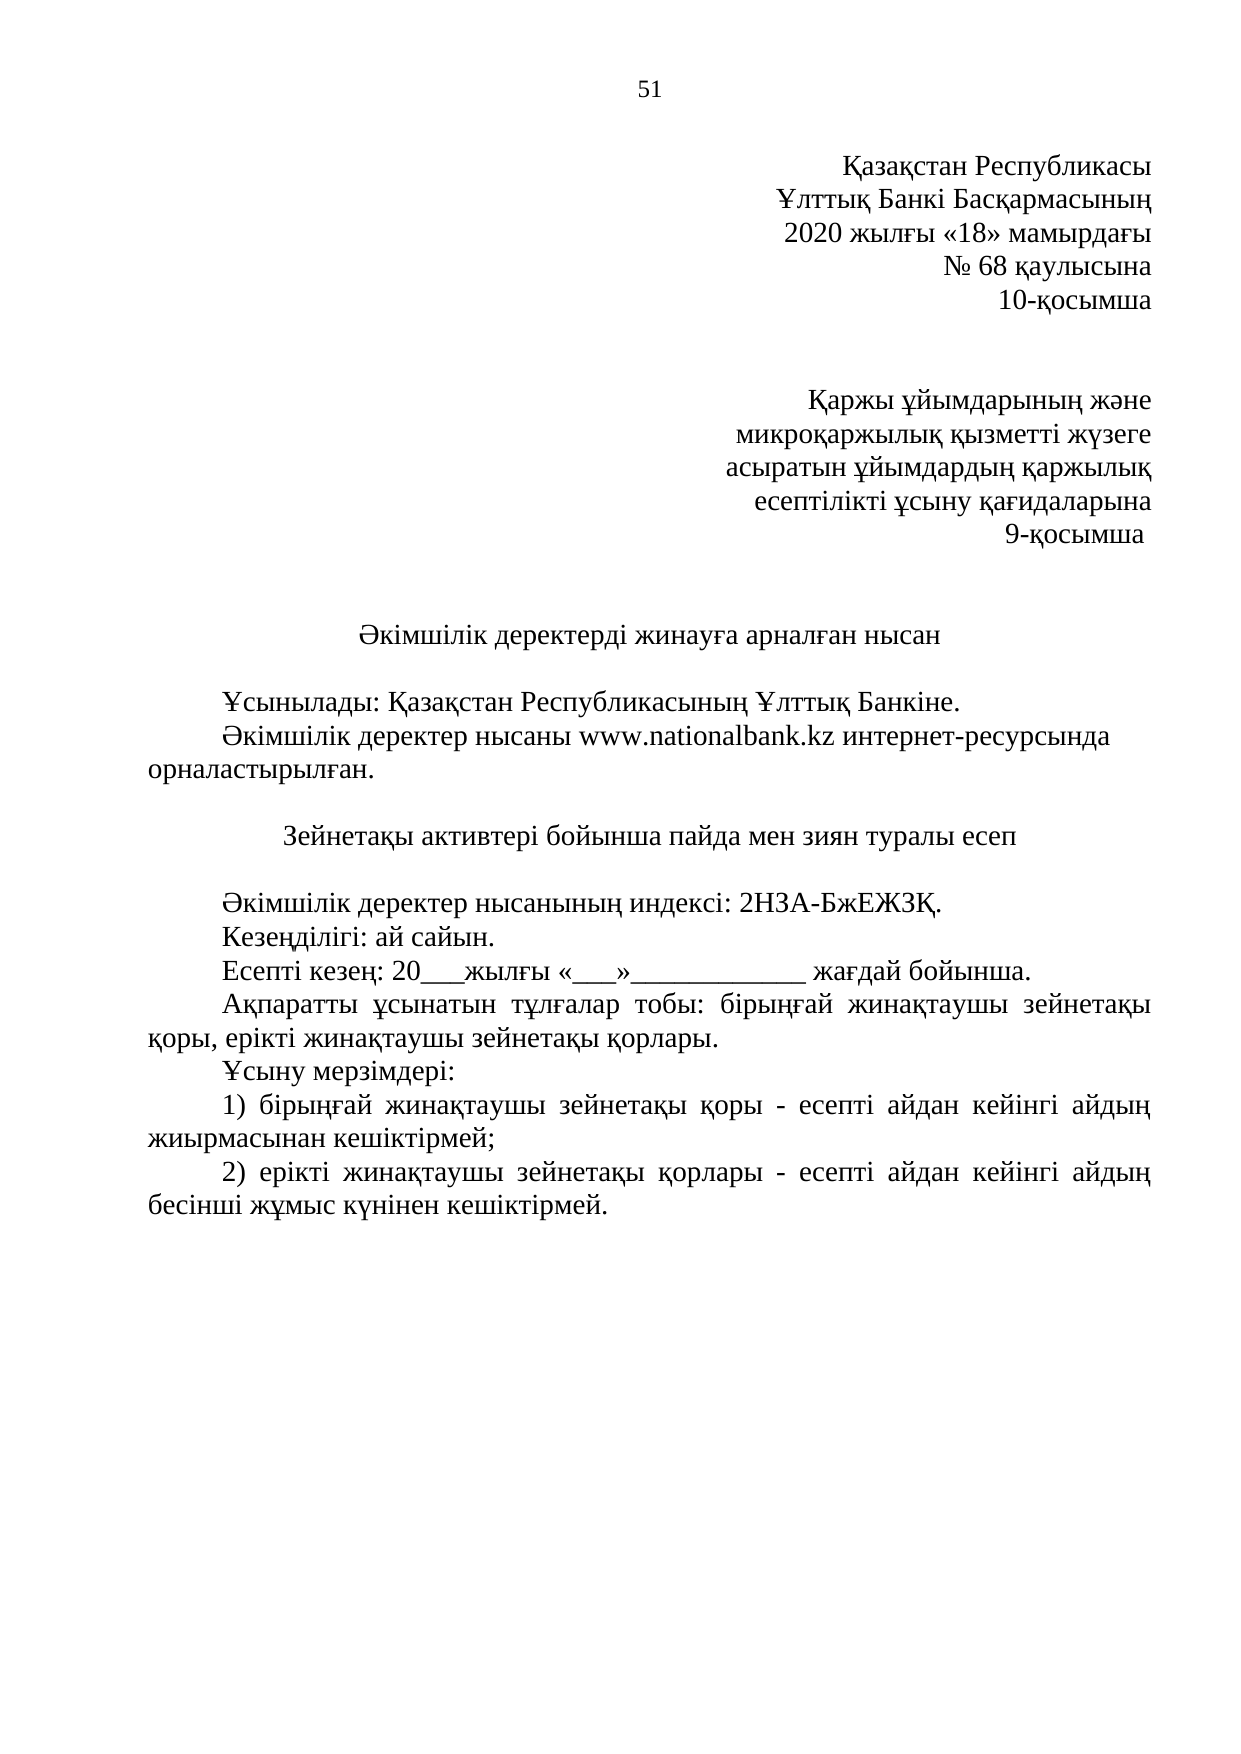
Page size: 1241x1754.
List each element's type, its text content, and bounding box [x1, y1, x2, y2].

text Ұлттық Банкі Басқармасының [148, 181, 1152, 215]
text Кезеңділігі: ай сайын. [148, 919, 1152, 953]
text Ұсынылады: Қазақстан Республикасының Ұлттық Банкіне. [148, 684, 1152, 718]
text 2) ерікті жинақтаушы зейнетақы қорлары - есепті айдан кейінгі айдың бесінші жұмыс күнінен кешіктірмей. [148, 1154, 1152, 1221]
text 1) бірыңғай жинақтаушы зейнетақы қоры - есепті айдан кейінгі айдың жиырмасынан кешіктірмей; [148, 1087, 1152, 1154]
text № 68 қаулысына [148, 248, 1152, 282]
text микроқаржылық қызметті жүзеге [148, 416, 1152, 449]
text Әкімшілік деректер нысаны www.nationalbank.kz интернет-ресурсында орналастырылған. [148, 718, 1152, 785]
text 2020 жылғы «18» мамырдағы [148, 215, 1152, 248]
text асыратын ұйымдардың қаржылық [148, 449, 1152, 483]
text Қаржы ұйымдарының және [148, 382, 1152, 416]
text Қазақстан Республикасы [148, 148, 1152, 181]
text Ақпаратты ұсынатын тұлғалар тобы: бірыңғай жинақтаушы зейнетақы қоры, ерікті жинақтаушы зейнетақы қорлары. [148, 986, 1152, 1053]
text Есепті кезең: 20___жылғы «___»____________ жағдай бойынша. [148, 953, 1152, 986]
text 10-қосымша [148, 282, 1152, 315]
text Ұсыну мерзімдері: [148, 1053, 1152, 1087]
text Зейнетақы активтері бойынша пайда мен зиян туралы есеп [148, 818, 1152, 852]
text есептiлiктi ұсыну қағидаларына [148, 483, 1152, 517]
text 9-қосымша [148, 517, 1152, 550]
text Әкімшілік деректер нысанының индексі: 2НЗА-БжЕЖЗҚ. [148, 886, 1152, 919]
text Әкімшілік деректерді жинауға арналған нысан [148, 617, 1152, 651]
